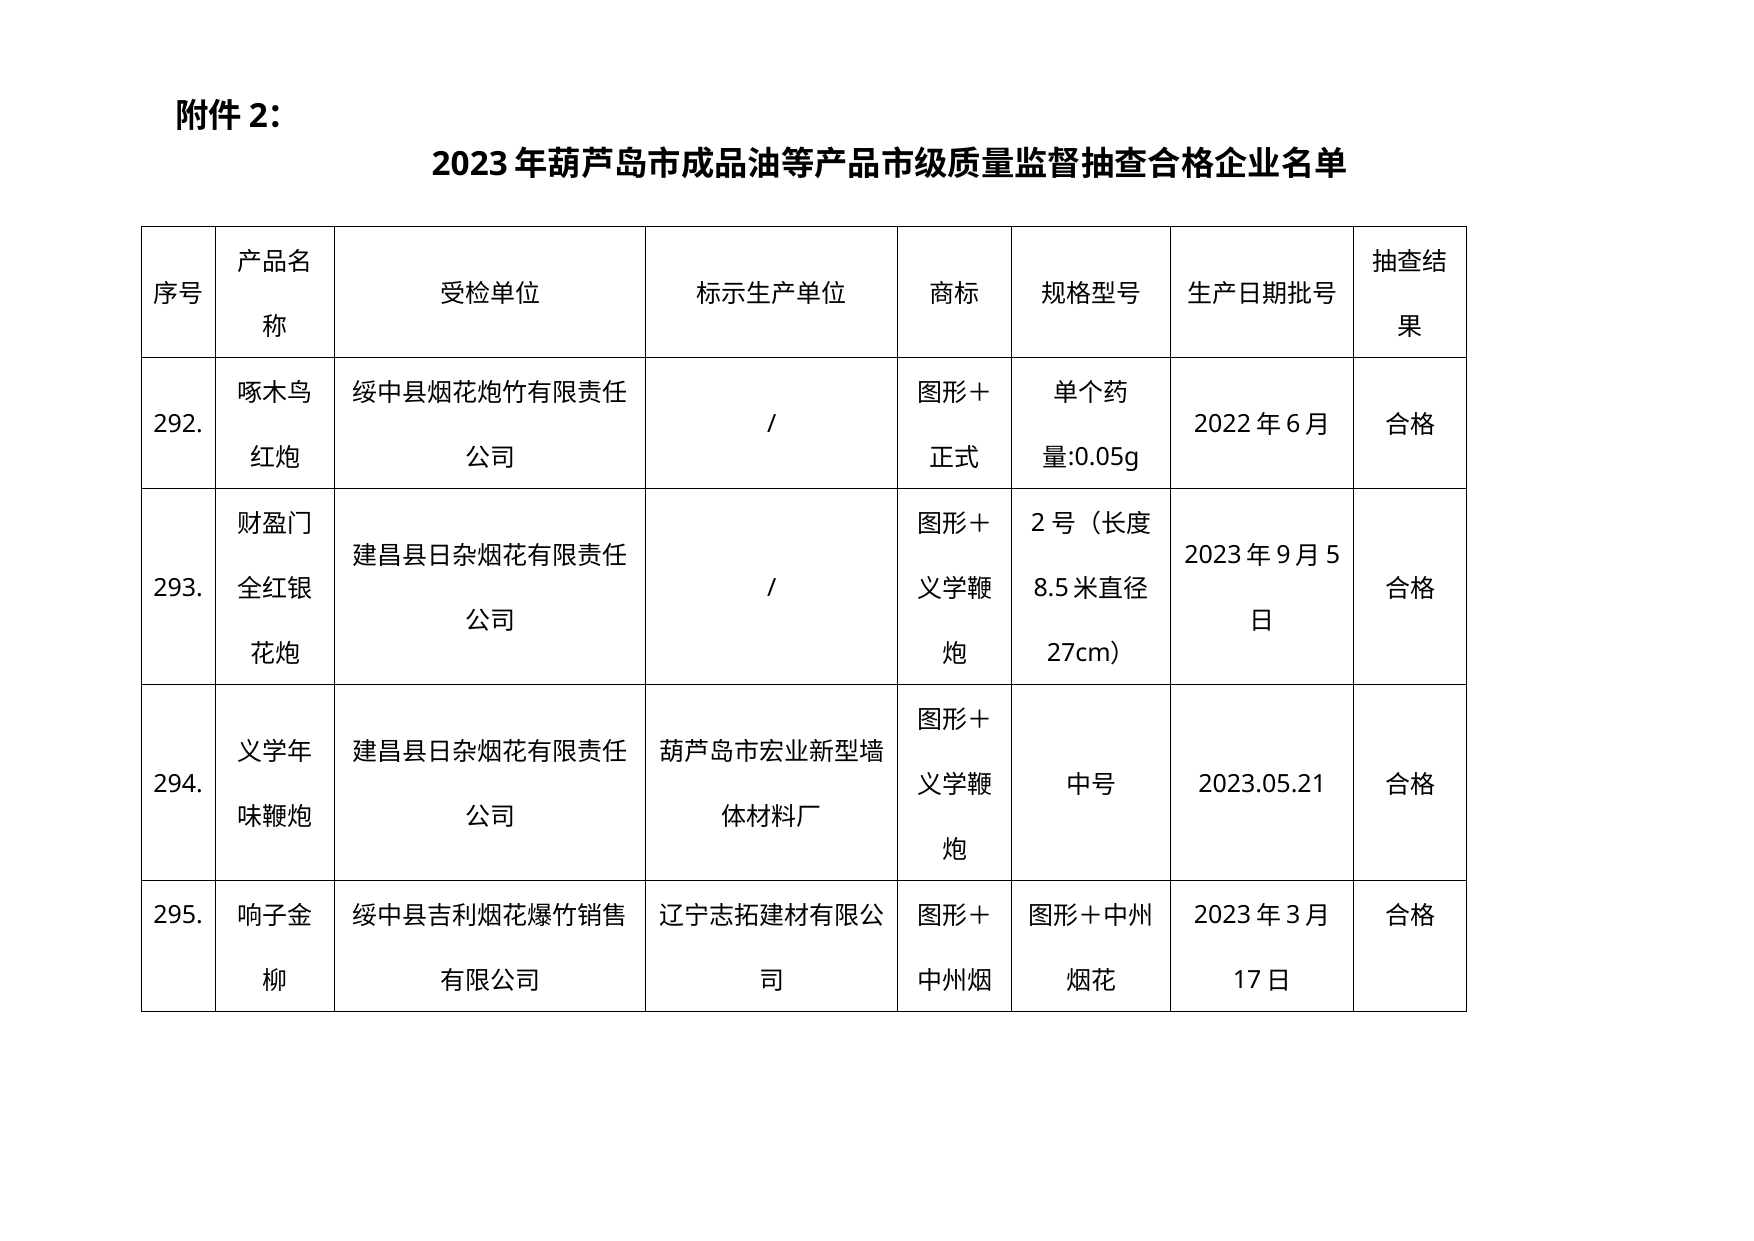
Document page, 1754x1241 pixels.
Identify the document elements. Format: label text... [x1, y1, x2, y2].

table_cell 义学年味鞭炮 [216, 685, 334, 880]
table_cell 图形＋正式 [898, 358, 1011, 488]
table_cell 财盈门全红银花炮 [216, 489, 334, 684]
table_header 受检单位 [335, 227, 645, 357]
table_cell 中号 [1012, 685, 1170, 880]
table_cell 单个药量:0.05g [1012, 358, 1170, 488]
table_cell 合格 [1354, 358, 1466, 488]
table_cell 2022年6月 [1171, 358, 1353, 488]
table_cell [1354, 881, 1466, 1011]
table_cell 建昌县日杂烟花有限责任公司 [335, 685, 645, 880]
table_cell [142, 358, 215, 488]
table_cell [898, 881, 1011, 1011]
table_header 抽查结果 [1354, 227, 1466, 357]
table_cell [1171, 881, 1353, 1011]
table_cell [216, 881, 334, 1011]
table_header 标示生产单位 [646, 227, 897, 357]
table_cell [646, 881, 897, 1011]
table_cell 图形＋义学鞭炮 [898, 489, 1011, 684]
table_cell 图形＋义学鞭炮 [898, 685, 1011, 880]
table_cell [142, 685, 215, 880]
table_cell 葫芦岛市宏业新型墙体材料厂 [646, 685, 897, 880]
table_header 生产日期批号 [1171, 227, 1353, 357]
table_cell 建昌县日杂烟花有限责任公司 [335, 489, 645, 684]
table_cell [142, 489, 215, 684]
table_cell 合格 [1354, 489, 1466, 684]
table_cell 合格 [1354, 685, 1466, 880]
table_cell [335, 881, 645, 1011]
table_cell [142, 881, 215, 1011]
table_cell 啄木鸟红炮 [216, 358, 334, 488]
table_header 规格型号 [1012, 227, 1170, 357]
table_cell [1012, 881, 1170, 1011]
table_cell / [646, 489, 897, 684]
table_cell 2023年9月5日 [1171, 489, 1353, 684]
table_header 序号 [142, 227, 215, 357]
table_cell 2 号（长度8.5米直径27cm） [1012, 489, 1170, 684]
table_cell 绥中县烟花炮竹有限责任公司 [335, 358, 645, 488]
table_cell 2023.05.21 [1171, 685, 1353, 880]
table_cell / [646, 358, 897, 488]
table_header 商标 [898, 227, 1011, 357]
table_header 产品名称 [216, 227, 334, 357]
